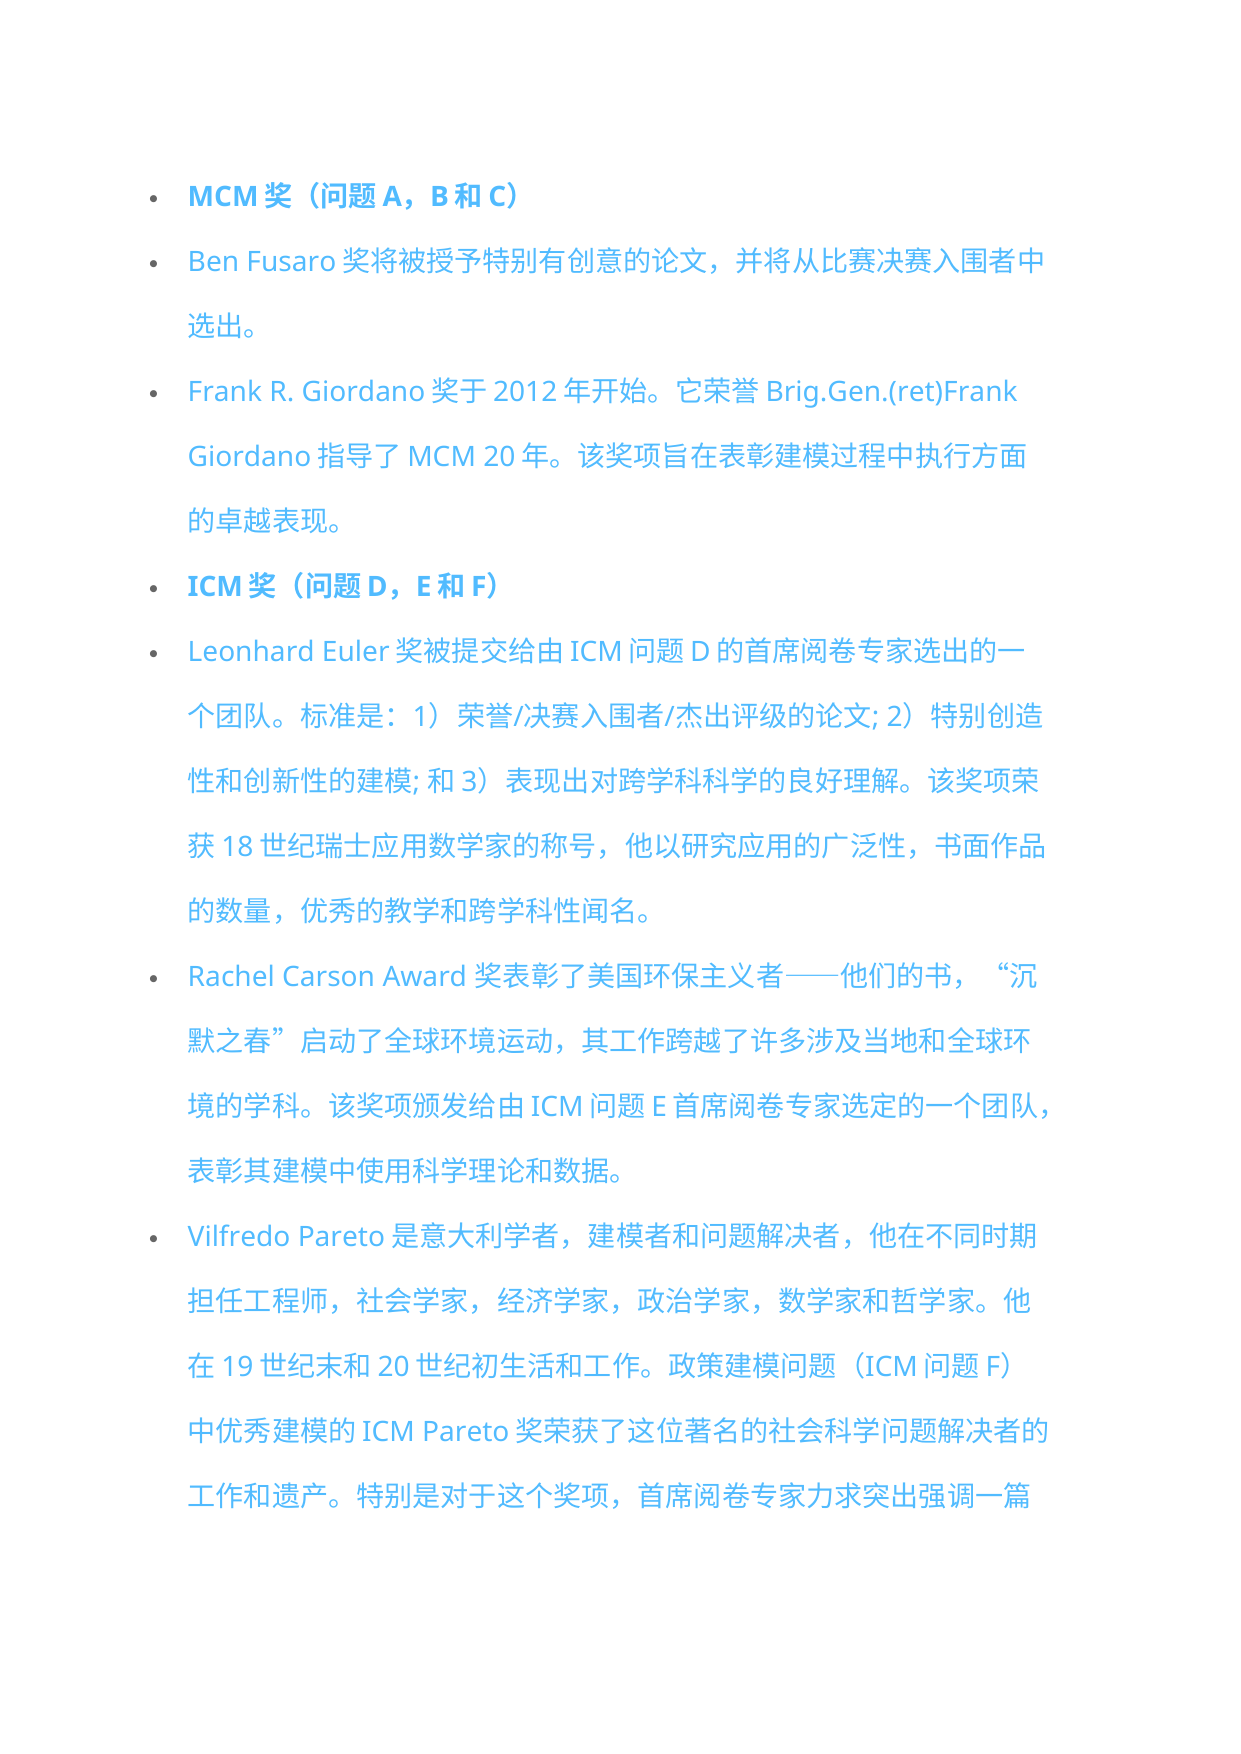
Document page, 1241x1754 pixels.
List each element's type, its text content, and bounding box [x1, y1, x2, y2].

list Leonhard Euler奖被提交给由ICM问题D的首席阅卷专家选出的一个团队。标准是：1）荣誉/决赛入围者/杰出评级的论文; 2）特别创造性和创新性的建模; 和3）表现出对跨学科科学的良好理解。该奖项荣获18世纪瑞士应用数学家的称号，他以研究应用的广泛性，书面作品的数量，优秀的教学和跨学科性闻名。 [150, 617, 1053, 942]
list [150, 1202, 1053, 1527]
list Frank R. Giordano奖于2012年开始。它荣誉Brig.Gen.(ret)Frank Giordano指导了MCM 20年。该奖项旨在表彰建模过程中执行方面的卓越表现。 [150, 357, 1053, 552]
list ICM奖（问题D，E和F） [150, 552, 1053, 617]
list MCM奖（问题A，B和C） [150, 162, 1053, 227]
list Rachel Carson Award 奖表彰了美国环保主义者——他们的书，“沉默之春”启动了全球环境运动，其工作跨越了许多涉及当地和全球环境的学科。该奖项颁发给由ICM问题E首席阅卷专家选定的一个团队，表彰其建模中使用科学理论和数据。 [150, 942, 1053, 1202]
list Ben Fusaro奖将被授予特别有创意的论文，并将从比赛决赛入围者中选出。 [150, 227, 1053, 357]
